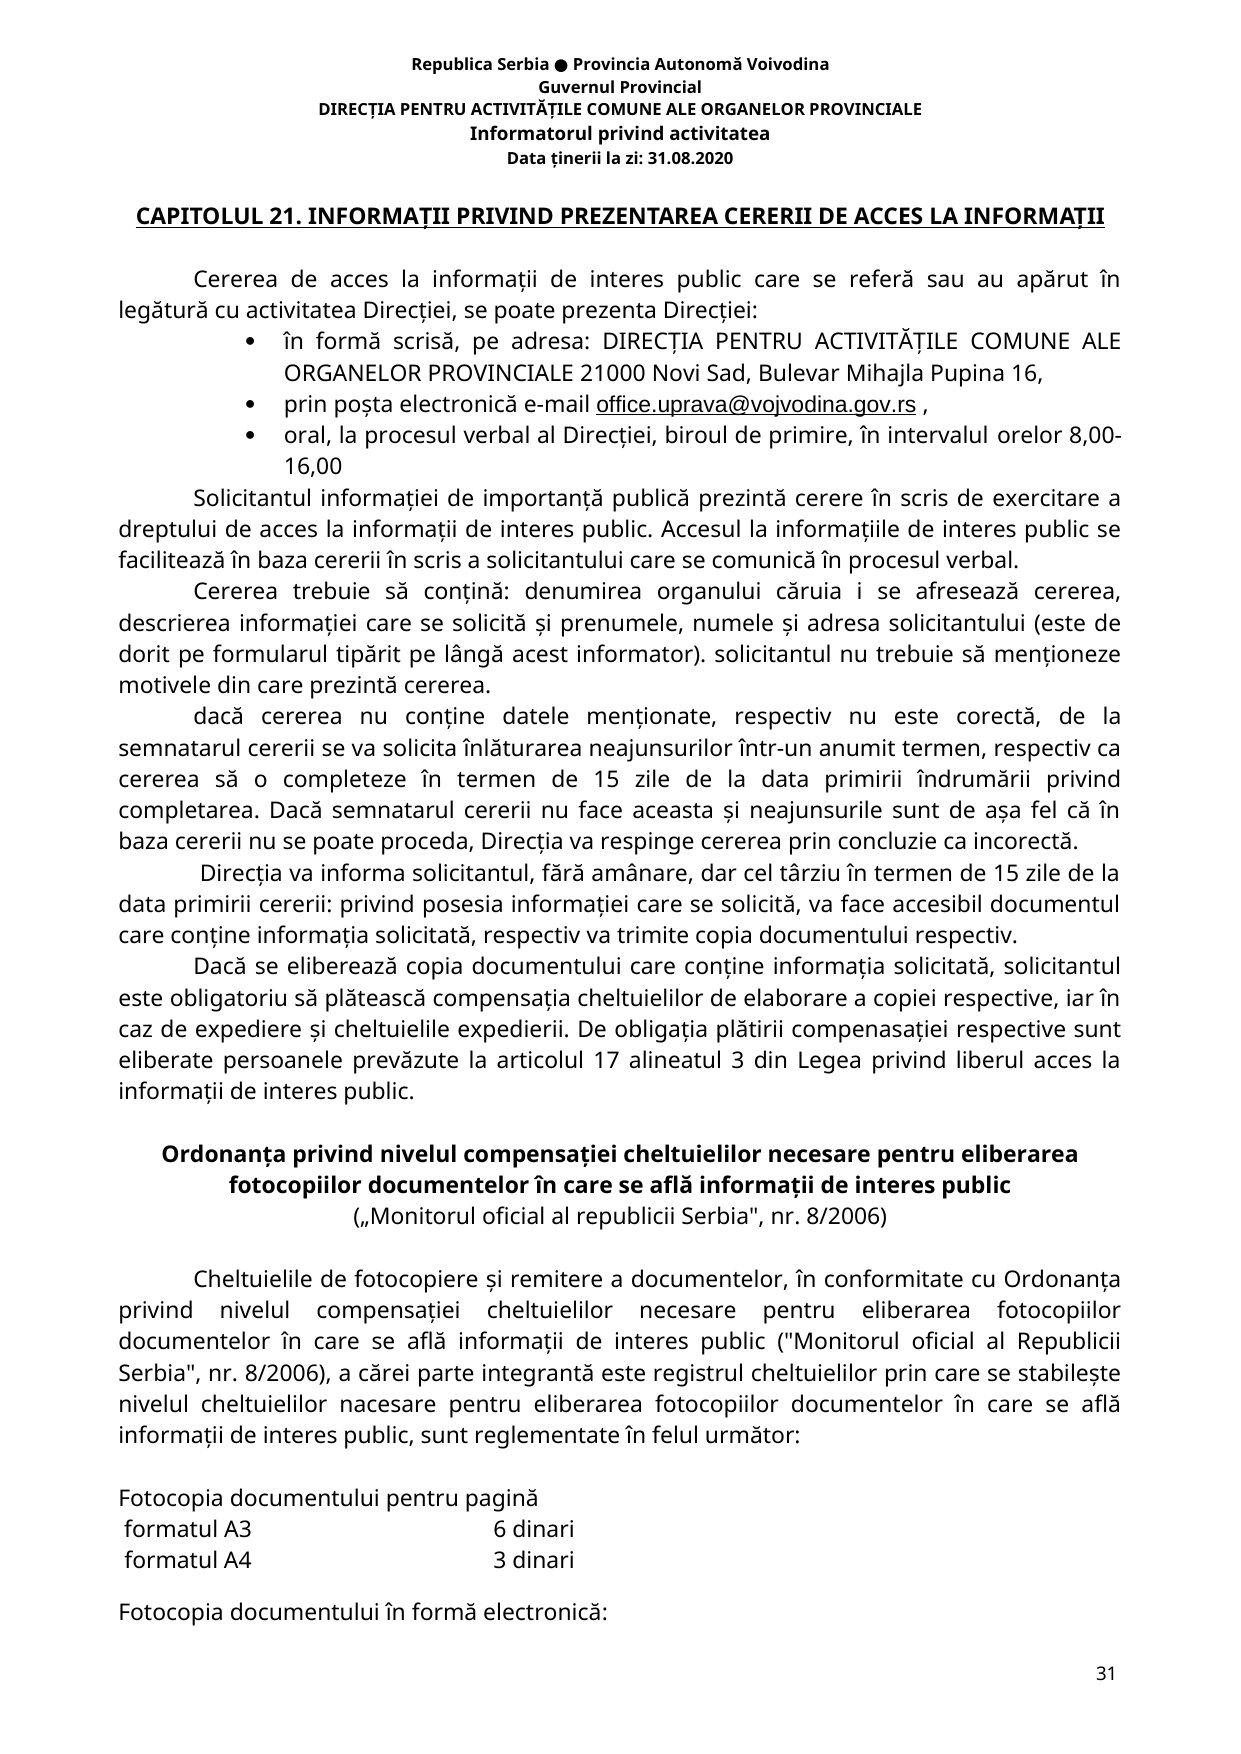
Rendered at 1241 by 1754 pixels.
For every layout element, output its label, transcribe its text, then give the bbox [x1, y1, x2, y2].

text Cererea de acces la informaţii de interes public care se referă sau au apărut în legătură cu activitatea Direcţiei, se poate prezenta Direcţiei: [118, 263, 1122, 325]
text formatul A4 3 dinari [118, 1544, 1122, 1575]
text Fotocopia documentului în formă electronică: [118, 1596, 1122, 1627]
subtitle CAPITOLUL 21. INFORMAŢII PRIVIND PREZENTAREA CERERII DE ACCES LA INFORMAŢII [118, 200, 1122, 231]
text dacă cererea nu conţine datele menţionate, respectiv nu este corectă, de la semnatarul cererii se va solicita înlăturarea neajunsurilor într-un anumit termen, respectiv ca cererea să o completeze în termen de 15 zile de la data primirii îndrumării privind completarea. Dacă semnatarul cererii nu face aceasta şi neajunsurile sunt de aşa fel că în baza cererii nu se poate proceda, Direcţia va respinge cererea prin concluzie ca incorectă. [118, 700, 1122, 856]
text Solicitantul informaţiei de importanţă publică prezintă cerere în scris de exercitare a dreptului de acces la informaţii de interes public. Accesul la informaţiile de interes public se facilitează în baza cererii în scris a solicitantului care se comunică în procesul verbal. [118, 481, 1122, 575]
list prin poşta electronică e-mail office.uprava@vojvodina.gov.rs , [246, 388, 1122, 419]
text Fotocopia documentului pentru pagină [118, 1481, 1122, 1513]
list oral, la procesul verbal al Direcţiei, biroul de primire, în intervalul orelor 8,00-16,00 [246, 419, 1122, 481]
list în formă scrisă, pe adresa: DIRECŢIA PENTRU ACTIVITĂŢILE COMUNE ALE ORGANELOR PROVINCIALE 21000 Novi Sad, Bulevar Mihajla Pupina 16, [246, 325, 1122, 388]
text Direcţia va informa solicitantul, fără amânare, dar cel târziu în termen de 15 zile de la data primirii cererii: privind posesia informaţiei care se solicită, va face accesibil documentul care conţine informaţia solicitată, respectiv va trimite copia documentului respectiv. [118, 856, 1122, 950]
text („Monitorul oficial al republicii Serbia", nr. 8/2006) [118, 1200, 1122, 1231]
text Cererea trebuie să conţină: denumirea organului căruia i se afresează cererea, descrierea informaţiei care se solicită şi prenumele, numele şi adresa solicitantului (este de dorit pe formularul tipărit pe lângă acest informator). solicitantul nu trebuie să menţioneze motivele din care prezintă cererea. [118, 575, 1122, 700]
text Dacă se eliberează copia documentului care conţine informaţia solicitată, solicitantul este obligatoriu să plătească compensaţia cheltuielilor de elaborare a copiei respective, iar în caz de expediere şi cheltuielile expedierii. De obligaţia plătirii compenasaţiei respective sunt eliberate persoanele prevăzute la articolul 17 alineatul 3 din Legea privind liberul acces la informaţii de interes public. [118, 950, 1122, 1106]
text Ordonanţa privind nivelul compensaţiei cheltuielilor necesare pentru eliberarea fotocopiilor documentelor în care se află informaţii de interes public [118, 1138, 1122, 1200]
text Cheltuielile de fotocopiere şi remitere a documentelor, în conformitate cu Ordonanţa privind nivelul compensaţiei cheltuielilor necesare pentru eliberarea fotocopiilor documentelor în care se află informaţii de interes public ("Monitorul oficial al Republicii Serbia", nr. 8/2006), a cărei parte integrantă este registrul cheltuielilor prin care se stabileşte nivelul cheltuielilor nacesare pentru eliberarea fotocopiilor documentelor în care se află informaţii de interes public, sunt reglementate în felul următor: [118, 1263, 1122, 1450]
text formatul A3 6 dinari [118, 1513, 1122, 1544]
